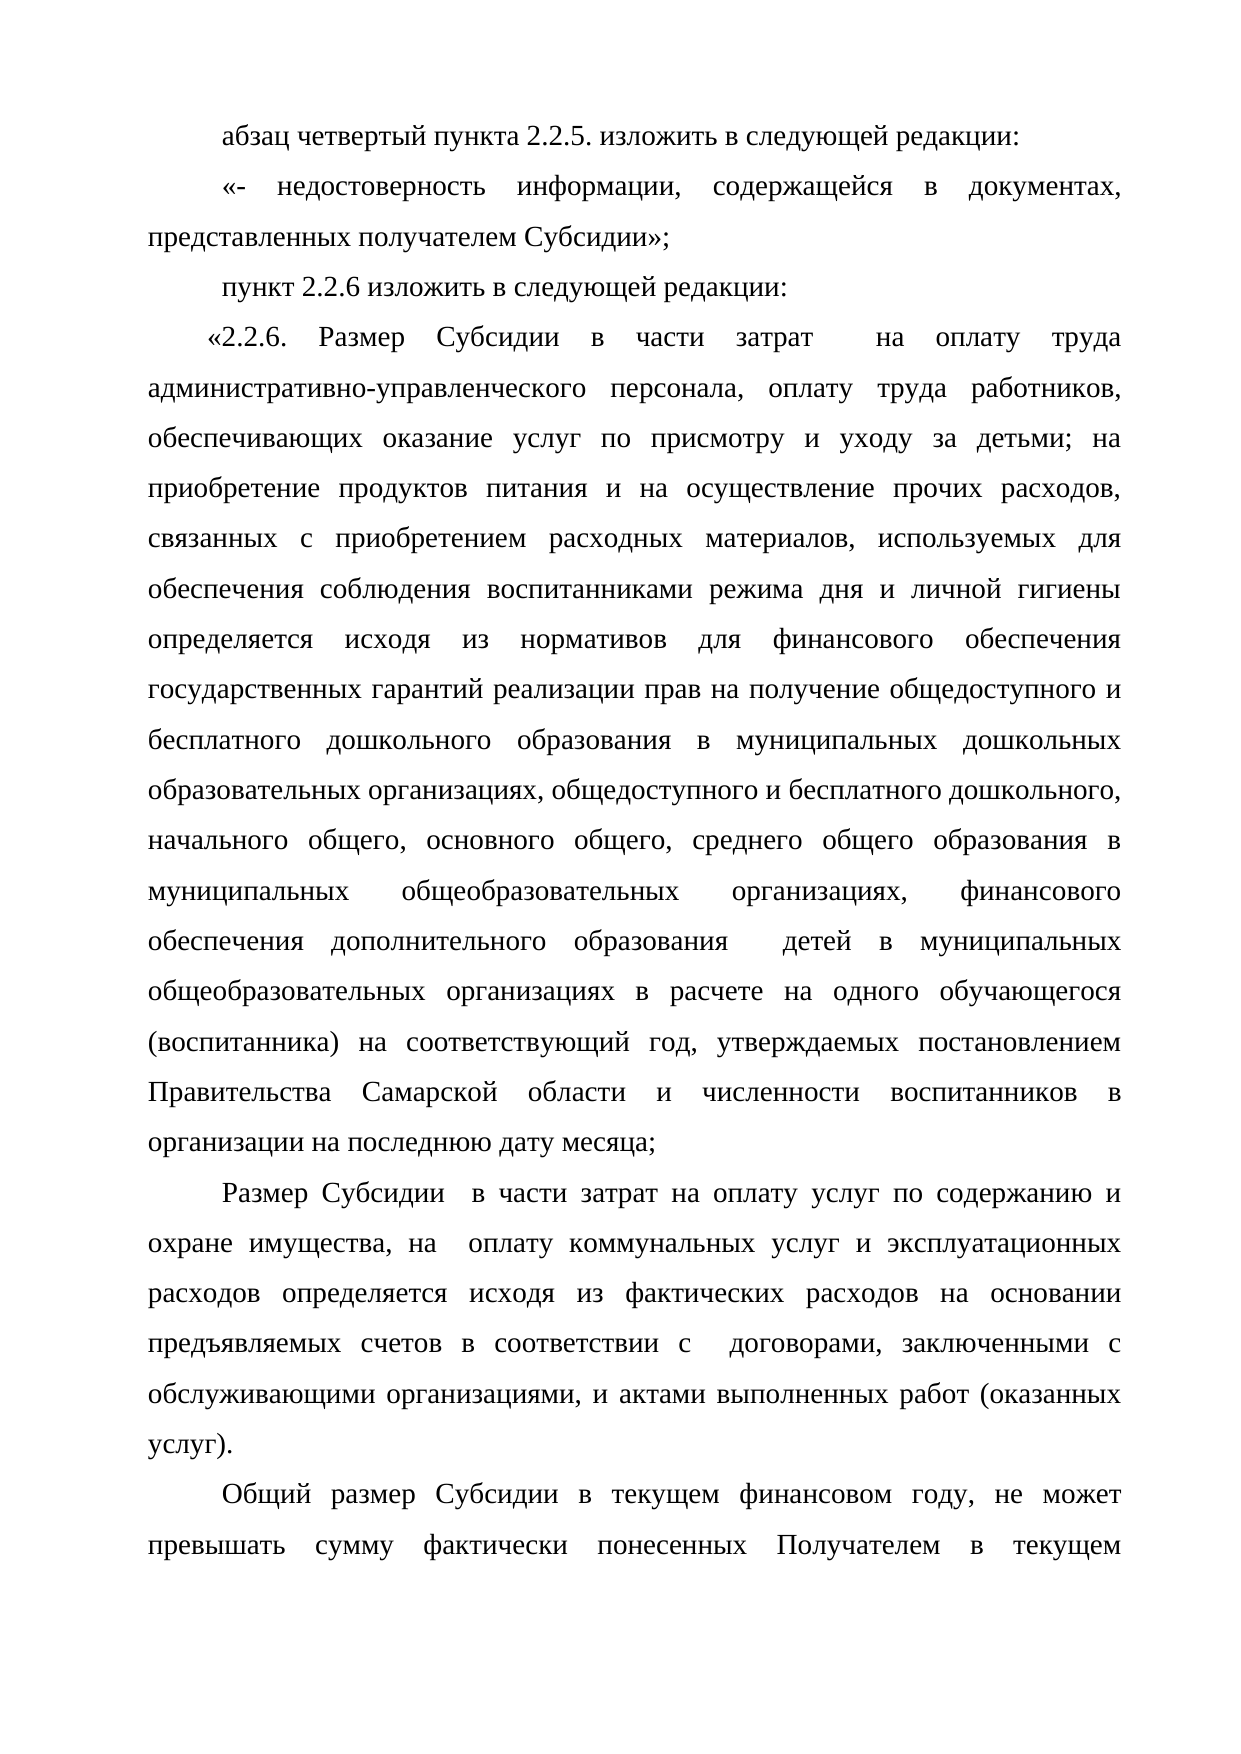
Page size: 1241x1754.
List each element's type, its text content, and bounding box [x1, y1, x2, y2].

list «- недостоверность информации, содержащейся в документах, представленных получателем Субсидии»; [148, 168, 1122, 252]
list Размер Субсидии в части затрат на оплату услуг по содержанию и охране имущества, на оплату коммунальных услуг и эксплуатационных расходов определяется исходя из фактических расходов на основании предъявляемых счетов в соответствии с договорами, заключенными с обслуживающими организациями, и актами выполненных работ (оказанных услуг). [148, 1175, 1122, 1460]
list пункт 2.2.6 изложить в следующей редакции: [148, 269, 1122, 303]
text «2.2.6. Размер Субсидии в части затрат на оплату труда административно-управленческого персонала, оплату труда работников, обеспечивающих оказание услуг по присмотру и уходу за детьми; на приобретение продуктов питания и на осуществление прочих расходов, связанных с приобретением расходных материалов, используемых для обеспечения соблюдения воспитанниками режима дня и личной гигиены определяется исходя из нормативов для финансового обеспечения государственных гарантий реализации прав на получение общедоступного и бесплатного дошкольного образования в муниципальных дошкольных образовательных организациях, общедоступного и бесплатного дошкольного, начального общего, основного общего, среднего общего образования в муниципальных общеобразовательных организациях, финансового обеспечения дополнительного образования детей в муниципальных общеобразовательных организациях в расчете на одного обучающегося (воспитанника) на соответствующий год, утверждаемых постановлением Правительства Самарской области и численности воспитанников в организации на последнюю дату месяца; [148, 319, 1122, 1158]
list абзац четвертый пункта 2.2.5. изложить в следующей редакции: [148, 118, 1122, 152]
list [148, 1477, 1122, 1560]
